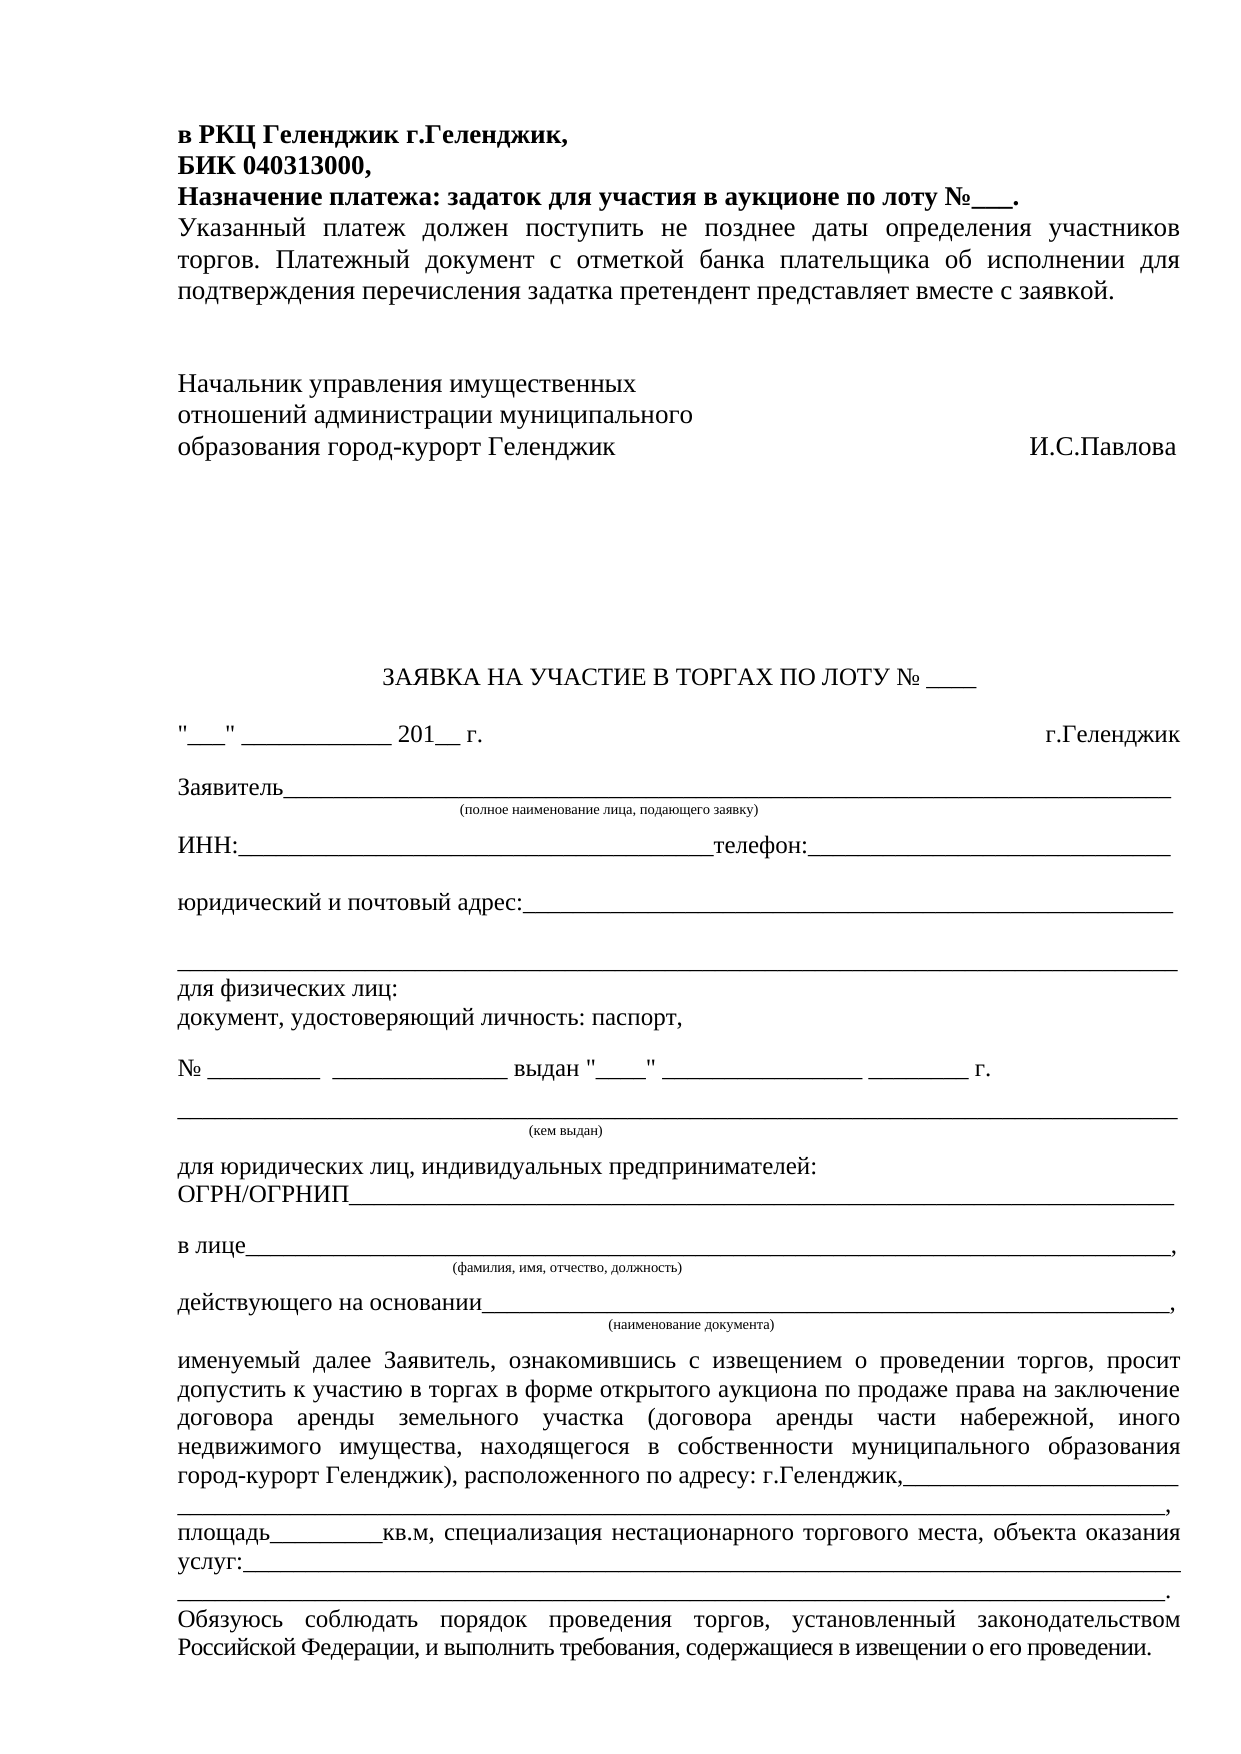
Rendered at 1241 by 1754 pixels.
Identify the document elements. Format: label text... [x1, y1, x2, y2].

text юридический и почтовый адрес:____________________________________________________ [177, 887, 1181, 916]
text (фамилия, имя, отчество, должность) [177, 1259, 1181, 1287]
text ________________________________________________________________________________ [177, 1093, 1181, 1122]
text документ, удостоверяющий личность: паспорт, [177, 1002, 1181, 1031]
text Назначение платежа: задаток для участия в аукционе по лоту №___. [177, 180, 1181, 212]
text именуемый далее Заявитель, ознакомившись с извещением о проведении торгов, просит допустить к участию в торгах в форме открытого аукциона по продаже права на заключение договора аренды земельного участка (договора аренды части набережной, иного недвижимого имущества, находящегося в собственности муниципального образования город-курорт Геленджик), расположенного по адресу: г.Геленджик,______________________ [177, 1345, 1181, 1489]
text Указанный платеж должен поступить не позднее даты определения участников торгов. Платежный документ с отметкой банка плательщика об исполнении для подтверждения перечисления задатка претендент представляет вместе с заявкой. [177, 212, 1181, 305]
text для юридических лиц, индивидуальных предпринимателей: [177, 1151, 1181, 1179]
text ЗАЯВКА НА УЧАСТИЕ В ТОРГАХ ПО ЛОТУ № ____ [177, 662, 1181, 691]
text Обязуюсь соблюдать порядок проведения торгов, установленный законодательством Российской Федерации, и выполнить требования, содержащиеся в извещении о его проведении. [177, 1604, 1181, 1661]
text образования город-курорт Геленджик И.С.Павлова [177, 429, 1181, 461]
text в РКЦ Геленджик г.Геленджик, [177, 118, 1181, 149]
text ОГРН/ОГРНИП__________________________________________________________________ [177, 1179, 1181, 1208]
text (кем выдан) [177, 1122, 1181, 1151]
text (наименование документа) [177, 1316, 1181, 1345]
text ________________________________________________________________________________ [177, 945, 1181, 973]
text Заявитель_______________________________________________________________________ [177, 772, 1181, 801]
text _______________________________________________________________________________. [177, 1575, 1181, 1604]
text (полное наименование лица, подающего заявку) [177, 801, 1181, 830]
text для физических лиц: [177, 973, 1181, 1002]
text № _________ ______________ выдан "____" ________________ ________ г. [177, 1053, 1181, 1081]
text Начальник управления имущественных [177, 367, 1181, 398]
text отношений администрации муниципального [177, 398, 1181, 429]
text ИНН:______________________________________телефон:_____________________________ [177, 830, 1181, 858]
text действующего на основании_______________________________________________________, [177, 1287, 1181, 1316]
text "___" ____________ 201__ г. г.Геленджик [177, 719, 1181, 748]
text _______________________________________________________________________________, площадь_________кв.м, специализация нестационарного торгового места, объекта оказания услуг:___________________________________________________________________________ [177, 1489, 1181, 1575]
text в лице__________________________________________________________________________, [177, 1230, 1181, 1259]
text БИК 040313000, [177, 149, 1181, 180]
